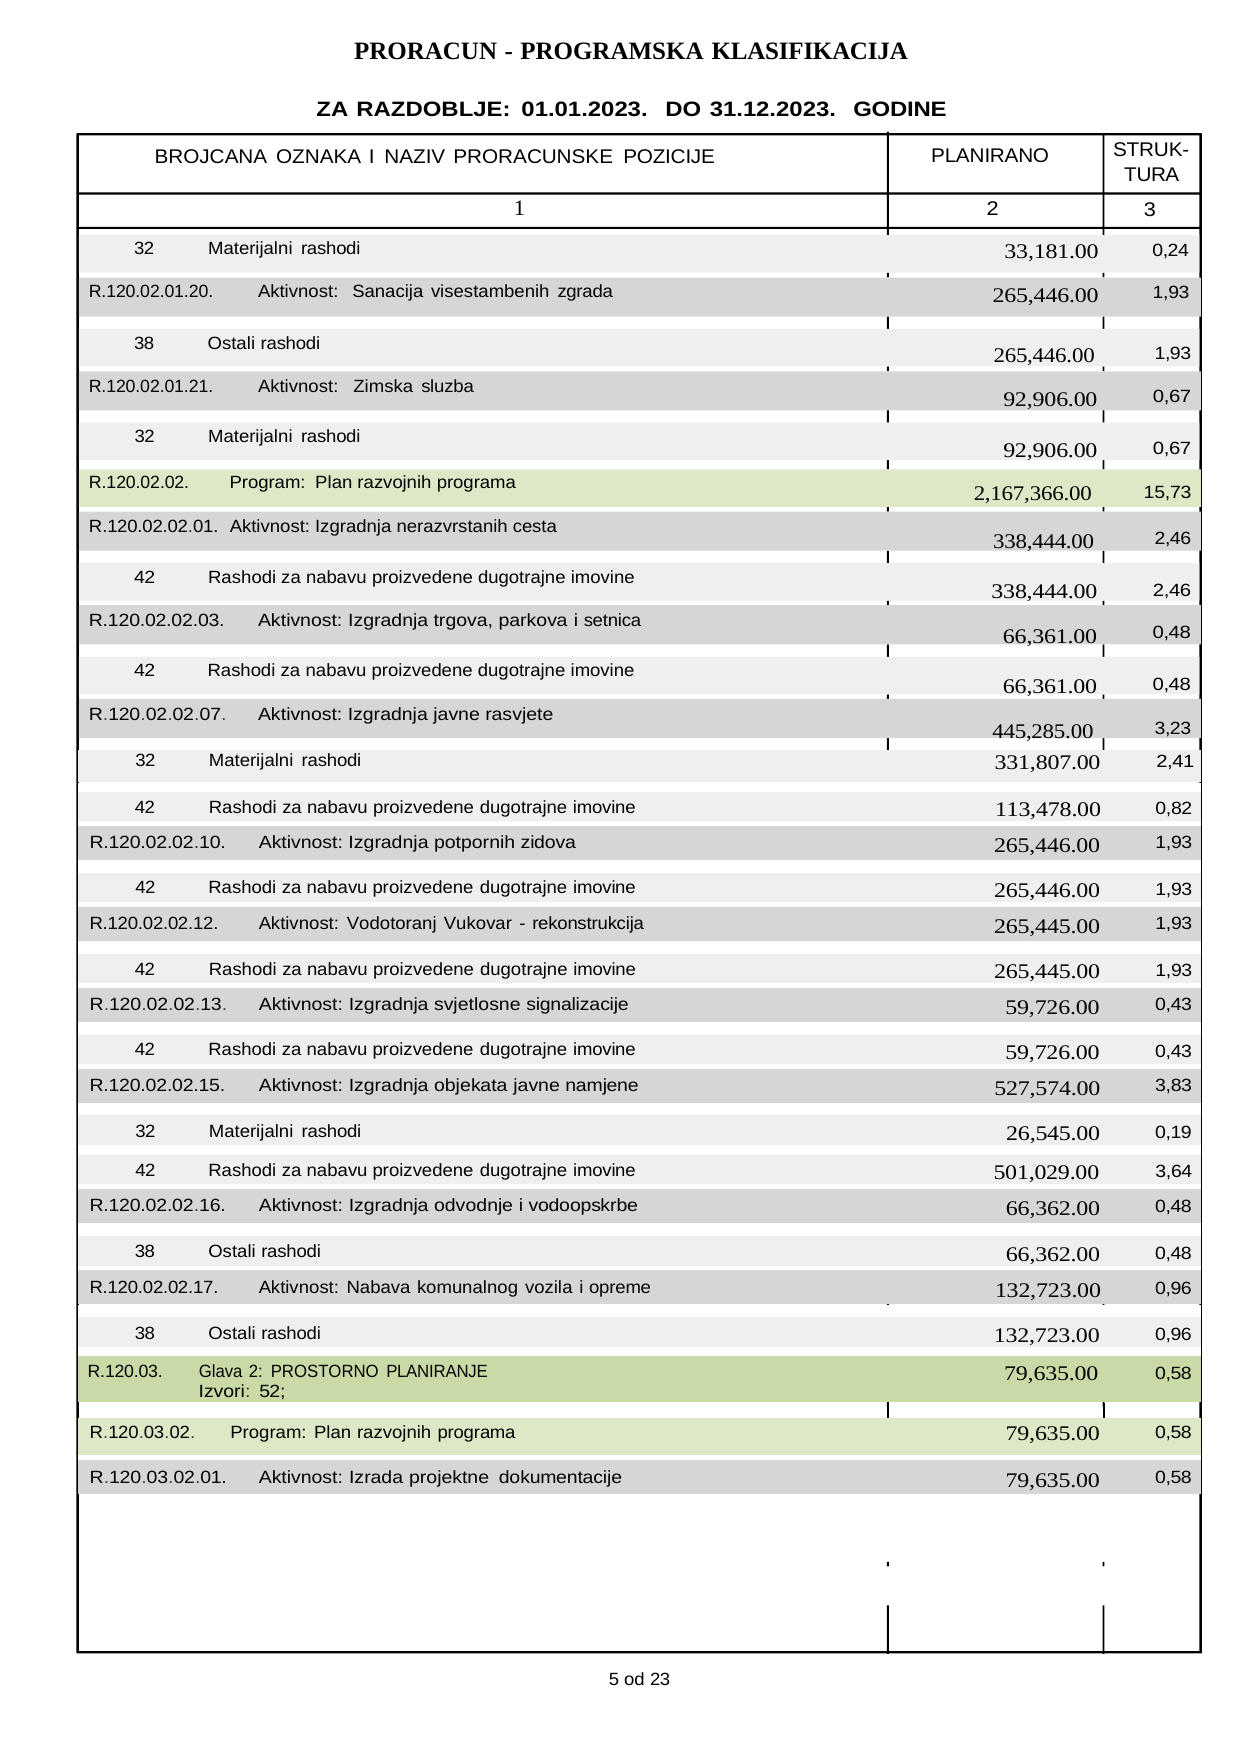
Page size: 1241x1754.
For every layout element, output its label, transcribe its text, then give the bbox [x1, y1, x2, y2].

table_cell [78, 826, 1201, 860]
text 445,285.00 3,23 [919, 718, 1191, 743]
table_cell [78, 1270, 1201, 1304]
text 42 Rashodi za nabavu proizvedene dugotrajne imovine R.120.02.02.03. Aktivnost: Izgradnja trgova, parkova i setnica [89, 567, 642, 631]
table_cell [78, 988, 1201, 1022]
text 3 [1143, 197, 1228, 220]
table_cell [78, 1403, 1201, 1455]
text 66,361.00 0,48 [919, 622, 1191, 648]
text 265,446.00 1,93 [919, 342, 1191, 367]
list Aktivnost: Sanacija visestambenih zgrada [88, 281, 727, 301]
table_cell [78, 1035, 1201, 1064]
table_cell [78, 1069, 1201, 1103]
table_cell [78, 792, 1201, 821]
text 1 [35, 194, 525, 220]
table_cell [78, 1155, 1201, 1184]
text 32 Materijalni rashodi [134, 426, 646, 447]
text 42 Rashodi za nabavu proizvedene dugotrajne imovine R.120.02.02.07. Aktivnost: Izgradnja javne rasvjete [89, 660, 641, 724]
list Aktivnost: Zimska sluzba [88, 376, 646, 396]
text BROJCANA OZNAKA I NAZIV PRORACUNSKE POZICIJE [154, 145, 727, 168]
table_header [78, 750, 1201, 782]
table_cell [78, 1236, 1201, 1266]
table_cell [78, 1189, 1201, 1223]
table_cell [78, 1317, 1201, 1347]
text PLANIRANO 2 [931, 120, 1058, 226]
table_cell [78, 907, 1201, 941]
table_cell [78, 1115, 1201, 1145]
text STRUK- TURA [1113, 138, 1228, 185]
text 265,446.00 [878, 282, 1098, 307]
text 92,906.00 0,67 [919, 385, 1191, 411]
text 92,906.00 0,67 [919, 438, 1191, 462]
text 338,444.00 2,46 [919, 579, 1191, 603]
list Program: Plan razvojnih programa R.120.02.02.01. Aktivnost: Izgradnja nerazvrstanih cesta [89, 472, 599, 537]
text 66,361.00 0,48 [919, 674, 1191, 698]
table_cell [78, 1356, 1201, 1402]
text 38 Ostali rashodi [134, 332, 646, 353]
text 32 Materijalni rashodi [134, 237, 727, 258]
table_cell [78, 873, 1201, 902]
text 33,181.00 [878, 239, 1098, 263]
text 338,444.00 2,46 [919, 528, 1191, 553]
text 2,167,366.00 15,73 [919, 481, 1191, 505]
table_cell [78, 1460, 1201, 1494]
text 0,24 [1152, 239, 1228, 260]
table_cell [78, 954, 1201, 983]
text 1,93 [1152, 281, 1228, 302]
